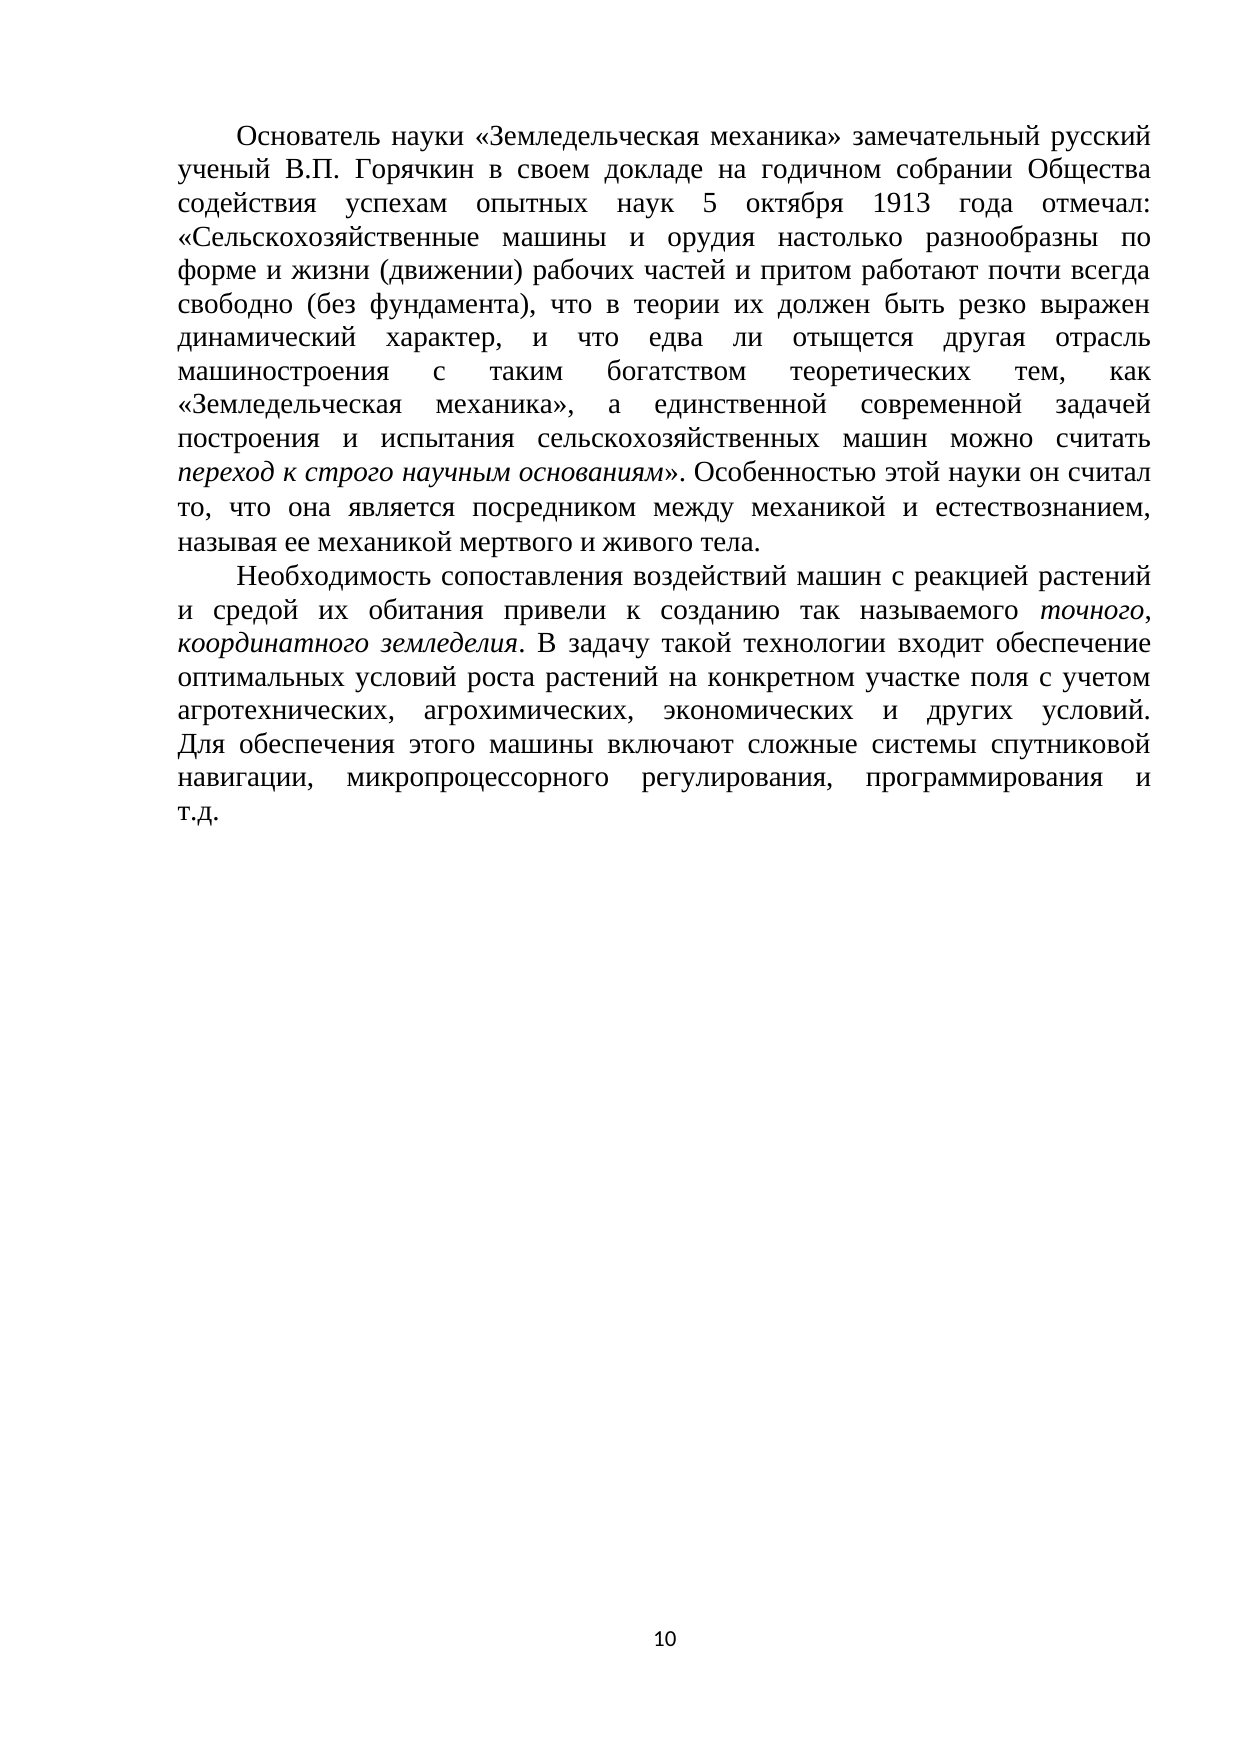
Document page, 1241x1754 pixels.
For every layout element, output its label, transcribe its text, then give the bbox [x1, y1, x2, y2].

text Основатель науки «Земледельческая механика» замечательный русский ученый В.П. Горячкин в своем докладе на годичном собрании Общества содействия успехам опытных наук 5 октября 1913 года отмечал: «Сельскохозяйственные машины и орудия настолько разнообразны по форме и жизни (движении) рабочих частей и притом работают почти всегда свободно (без фундамента), что в теории их должен быть резко выражен динамический характер, и что едва ли отыщется другая отрасль машиностроения с таким богатством теоретических тем, как «Земледельческая механика», а единственной современной задачей построения и испытания сельскохозяйственных машин можно считать переход к строго научным основаниям». Особенностью этой науки он считал то, что она является посредником между механикой и естествознанием, называя ее механикой мертвого и живого тела. [177, 118, 1152, 558]
text Необходимость сопоставления воздействий машин с реакцией растений и средой их обитания привели к созданию так называемого точного, координатного земледелия. В задачу такой технологии входит обеспечение оптимальных условий роста растений на конкретном участке поля с учетом агротехнических, агрохимических, экономических и других условий. Для обеспечения этого машины включают сложные системы спутниковой навигации, микропроцессорного регулирования, программирования и т.д. [177, 558, 1152, 827]
